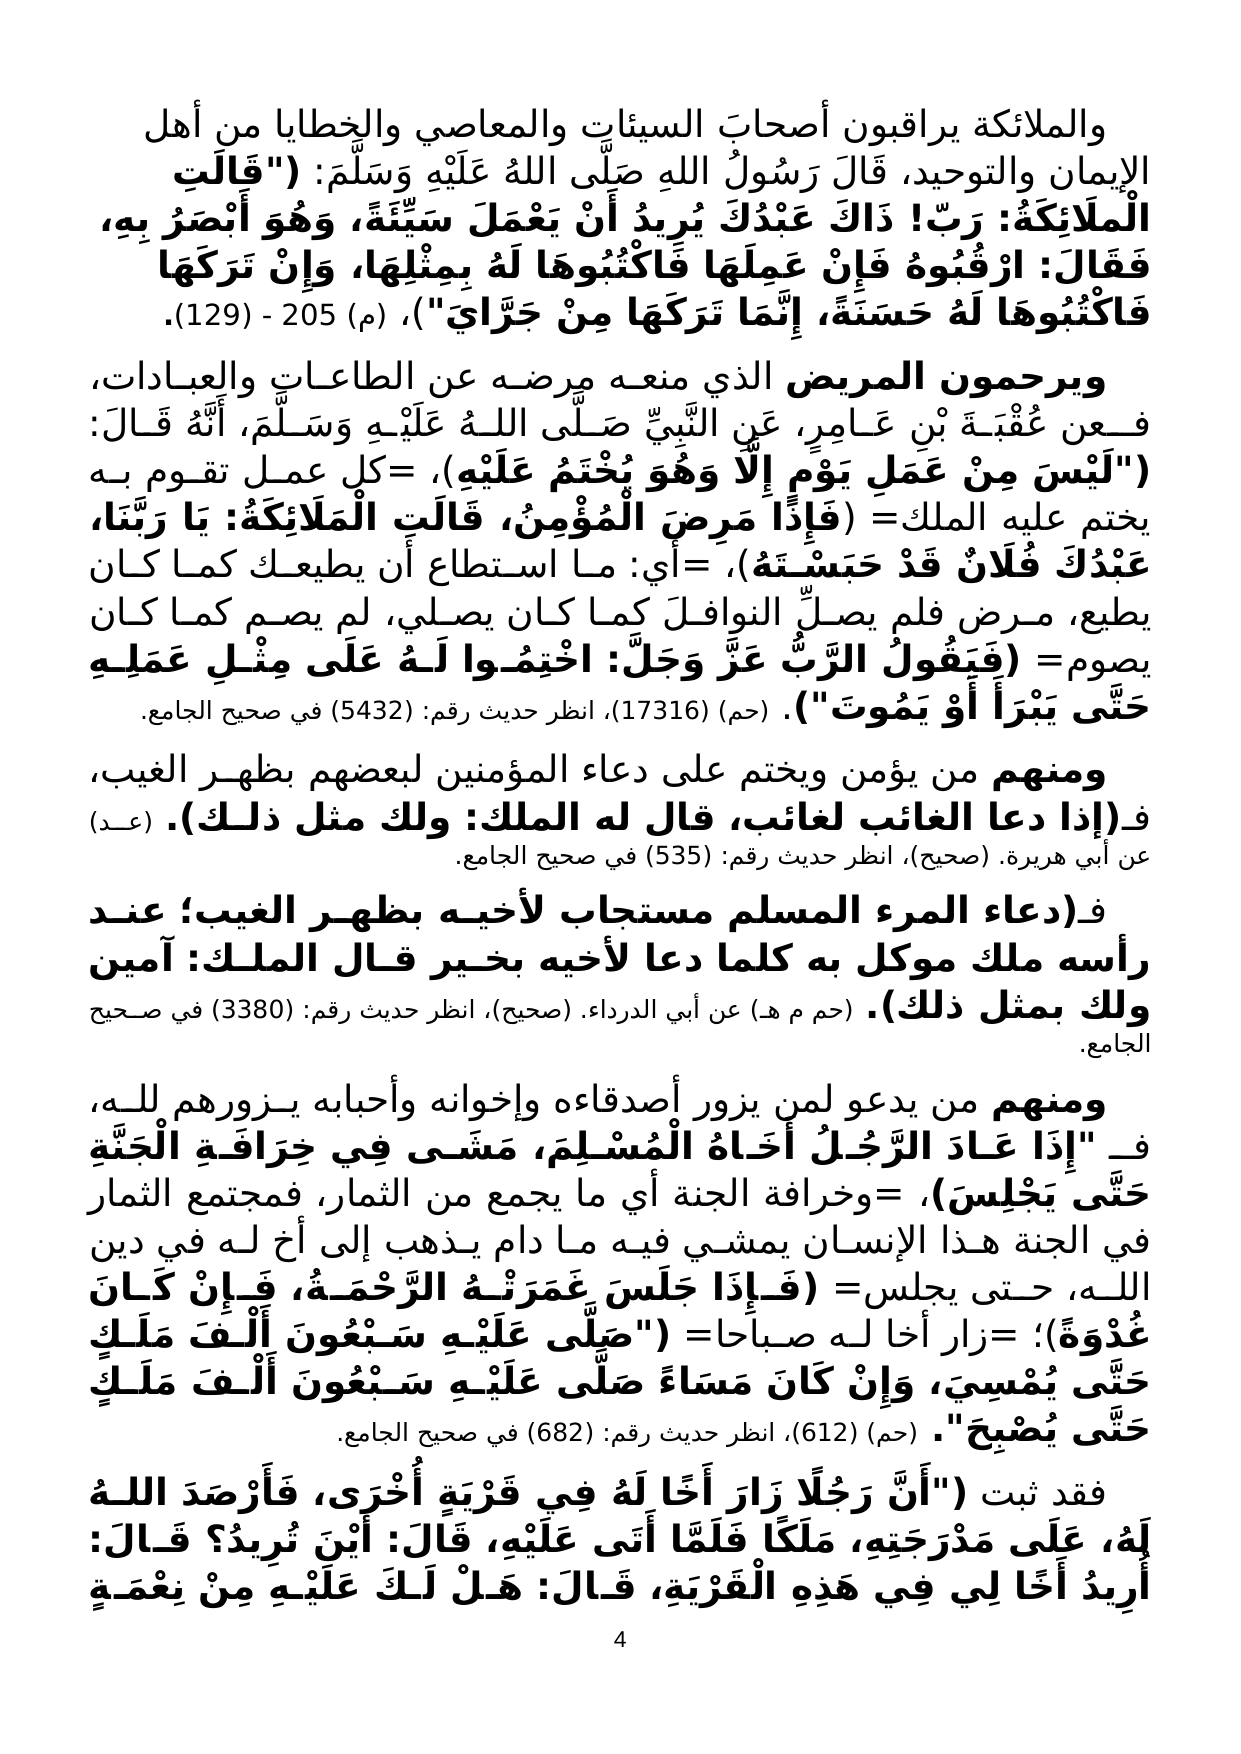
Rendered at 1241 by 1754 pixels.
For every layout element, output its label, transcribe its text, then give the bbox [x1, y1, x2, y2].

text فـ(دعاء المرء المسلم مستجاب لأخيه بظهر الغيب؛ عند رأسه ملك موكل به كلما دعا لأخيه بخير قال الملك: آمين ولك بمثل ذلك). ‌(حم م هـ) عن أبي الدرداء. (صحيح)، انظر حديث رقم: (3380) في صحيح الجامع. [89, 889, 1152, 1058]
text ويرحمون المريض الذي منعه مرضه عن الطاعات والعبادات، فـعن عُقْبَةَ بْنِ عَامِرٍ، عَنِ النَّبِيِّ صَلَّى اللهُ عَلَيْهِ وَسَلَّمَ، أَنَّهُ قَالَ: ("لَيْسَ مِنْ عَمَلِ يَوْمٍ إِلَّا وَهُوَ يُخْتَمُ عَلَيْهِ)، =كل عمل تقوم به يختم عليه الملك= (فَإِذَا مَرِضَ الْمُؤْمِنُ، قَالَتِ الْمَلَائِكَةُ: يَا رَبَّنَا، عَبْدُكَ فُلَانٌ قَدْ حَبَسْتَهُ)، =أي: ما استطاع أن يطيعك كما كان يطيع، مرض فلم يصلِّ النوافلَ كما كان يصلي، لم يصم كما كان يصوم= (فَيَقُولُ الرَّبُّ عَزَّ وَجَلَّ: اخْتِمُوا لَهُ عَلَى مِثْلِ عَمَلِهِ حَتَّى يَبْرَأَ أَوْ يَمُوتَ"). (حم) (17316)، انظر حديث رقم: (5432) في صحيح الجامع.‌ [89, 355, 1152, 728]
text ومنهم من يدعو لمن يزور أصدقاءه وإخوانه وأحبابه يزورهم لله، فـ "إِذَا عَادَ الرَّجُلُ أَخَاهُ الْمُسْلِمَ، مَشَى فِي خِرَافَةِ الْجَنَّةِ حَتَّى يَجْلِسَ)، =وخرافة الجنة أي ما يجمع من الثمار، فمجتمع الثمار في الجنة هذا الإنسان يمشي فيه ما دام يذهب إلى أخ له في دين الله، حتى يجلس= (فَإِذَا جَلَسَ غَمَرَتْهُ الرَّحْمَةُ، فَإِنْ كَانَ غُدْوَةً)؛ =زار أخا له صباحا= ("صَلَّى عَلَيْهِ سَبْعُونَ أَلْفَ مَلَكٍ حَتَّى يُمْسِيَ، وَإِنْ كَانَ مَسَاءً صَلَّى عَلَيْهِ سَبْعُونَ أَلْفَ مَلَكٍ حَتَّى يُصْبِحَ". (حم) (612)، انظر حديث رقم: (682) في صحيح الجامع. [89, 1077, 1152, 1451]
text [89, 1471, 1152, 1608]
text ومنهم من يؤمن ويختم على دعاء المؤمنين لبعضهم بظهر الغيب، فـ(إذا دعا الغائب لغائب، قال له الملك: ولك مثل ذلك). ‌(عد) عن أبي هريرة. (صحيح)، انظر حديث رقم: (535) في صحيح الجامع. [89, 748, 1152, 870]
text والملائكة يراقبون أصحابَ السيئات والمعاصي والخطايا من أهل الإيمان والتوحيد، قَالَ رَسُولُ اللهِ صَلَّى اللهُ عَلَيْهِ وَسَلَّمَ: ("قَالَتِ الْملَائِكَةُ: رَبّ! ذَاكَ عَبْدُكَ يُرِيدُ أَنْ يَعْمَلَ سَيِّئَةً، وَهُوَ أَبْصَرُ بِهِ، فَقَالَ: ارْقُبُوهُ فَإِنْ عَمِلَهَا فَاكْتُبُوهَا لَهُ بِمِثْلِهَا، وَإِنْ تَرَكَهَا فَاكْتُبُوهَا لَهُ حَسَنَةً، إِنَّمَا تَرَكَهَا مِنْ جَرَّايَ")، (م) 205 - (129). [89, 103, 1152, 334]
